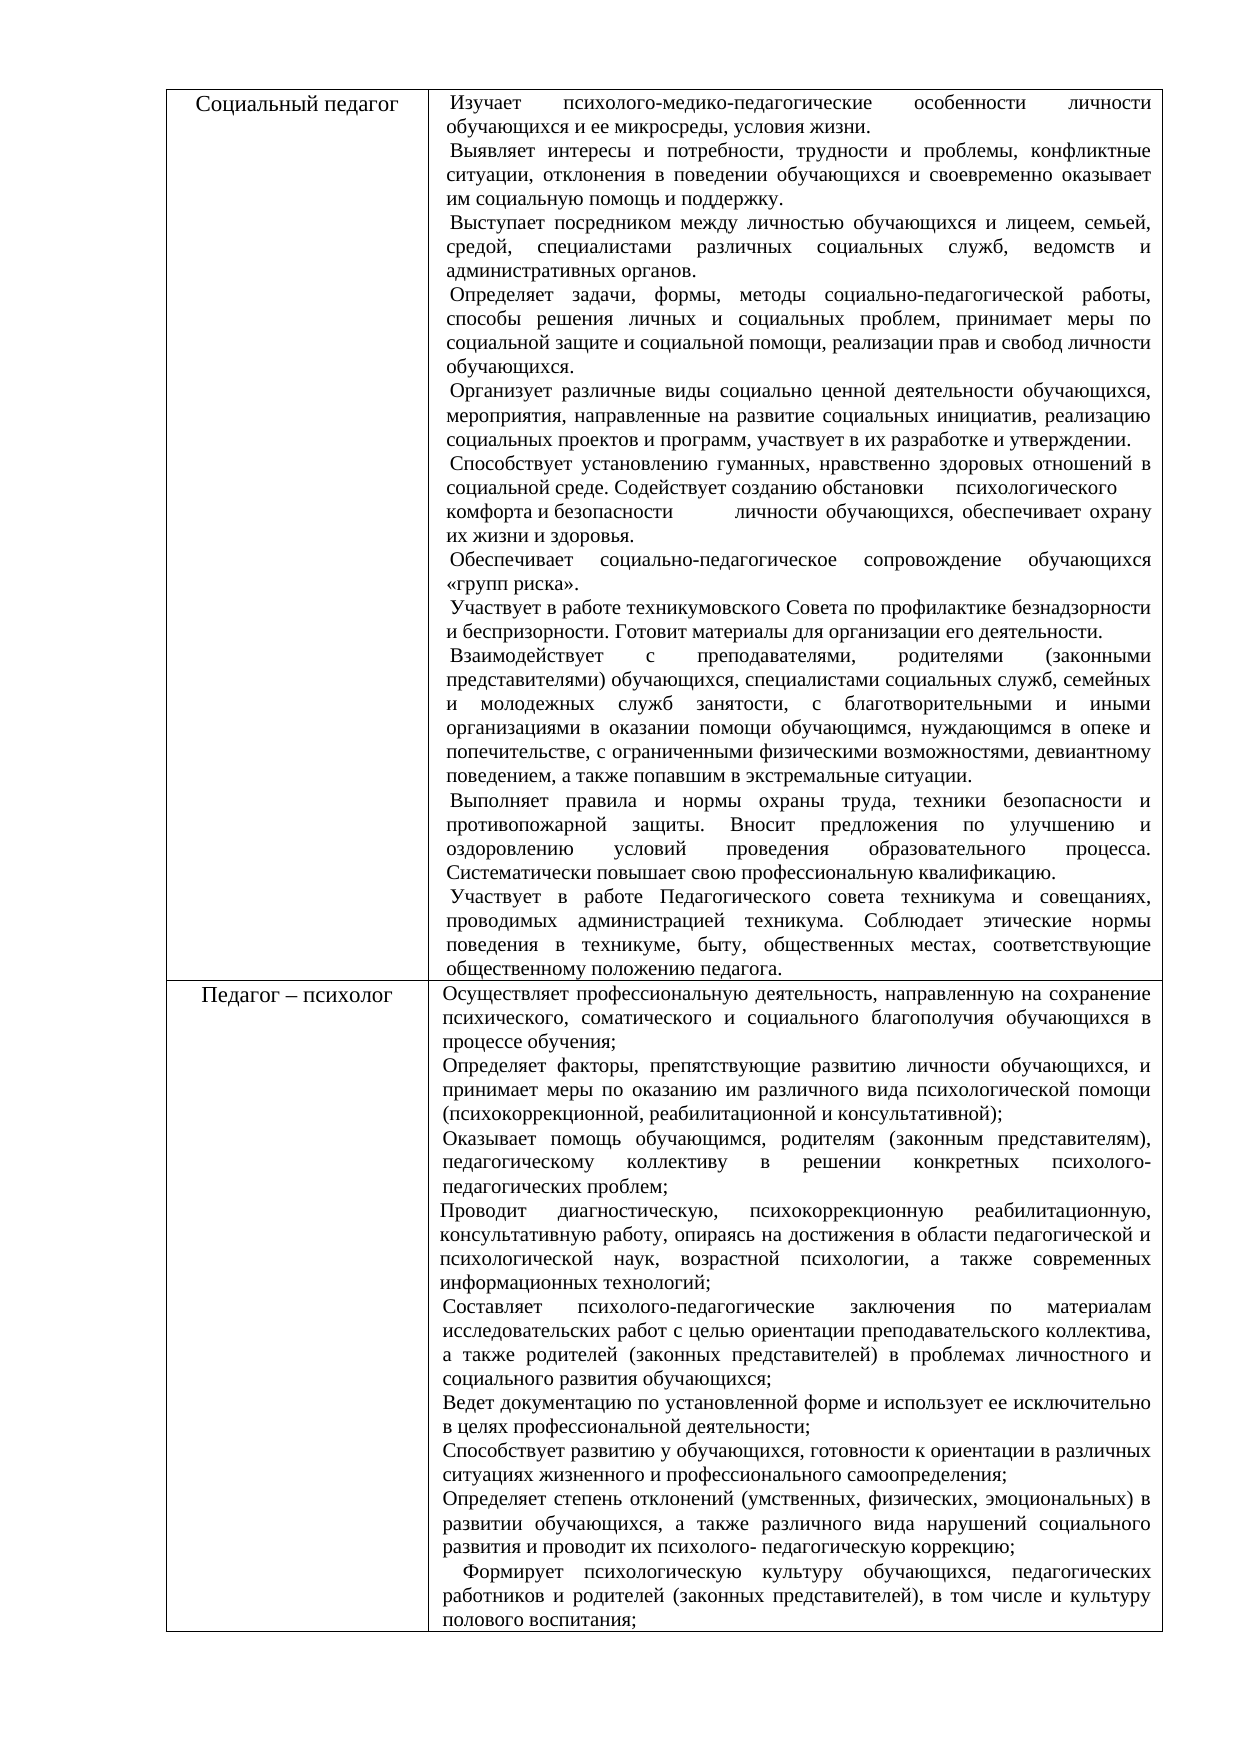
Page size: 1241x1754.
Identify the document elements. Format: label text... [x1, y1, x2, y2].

table_cell Педагог – психолог [167, 981, 428, 1631]
table_cell Изучает психолого-медико-педагогические особенности личности обучающихся и ее микросреды, условия жизни. Выявляет интересы и потребности, трудности и проблемы, конфликтные ситуации, отклонения в поведении обучающихся и своевременно оказывает им социальную помощь и поддержку. Выступает посредником между личностью обучающихся и лицеем, семьей, средой, специалистами различных социальных служб, ведомств и административных органов. Определяет задачи, формы, методы социально-педагогической работы, способы решения личных и социальных проблем, принимает меры по социальной защите и социальной помощи, реализации прав и свобод личности обучающихся. Организует различные виды социально ценной деятельности обучающихся, мероприятия, направленные на развитие социальных инициатив, реализацию социальных проектов и программ, участвует в их разработке и утверждении. Способствует установлению гуманных, нравственно здоровых отношений в социальной среде. Содействует созданию обстановки психологического комфорта и безопасности личности обучающихся, обеспечивает охрану их жизни и здоровья. Обеспечивает социально-педагогическое сопровождение обучающихся «групп риска». Участвует в работе техникумовского Совета по профилактике безнадзорности и беспризорности. Готовит материалы для организации его деятельности. Взаимодействует с преподавателями, родителями (законными представителями) обучающихся, специалистами социальных служб, семейных и молодежных служб занятости, с благотворительными и иными организациями в оказании помощи обучающимся, нуждающимся в опеке и попечительстве, с ограниченными физическими возможностями, девиантному поведением, а также попавшим в экстремальные ситуации. Выполняет правила и нормы охраны труда, техники безопасности и противопожарной защиты. Вносит предложения по улучшению и оздоровлению условий проведения образовательного процесса. Систематически повышает свою профессиональную квалификацию. Участвует в работе Педагогического совета техникума и совещаниях, проводимых администрацией техникума. Соблюдает этические нормы поведения в техникуме, быту, общественных местах, соответствующие общественному положению педагога. [429, 90, 1162, 980]
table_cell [429, 981, 1162, 1631]
table_cell Социальный педагог [167, 90, 428, 980]
